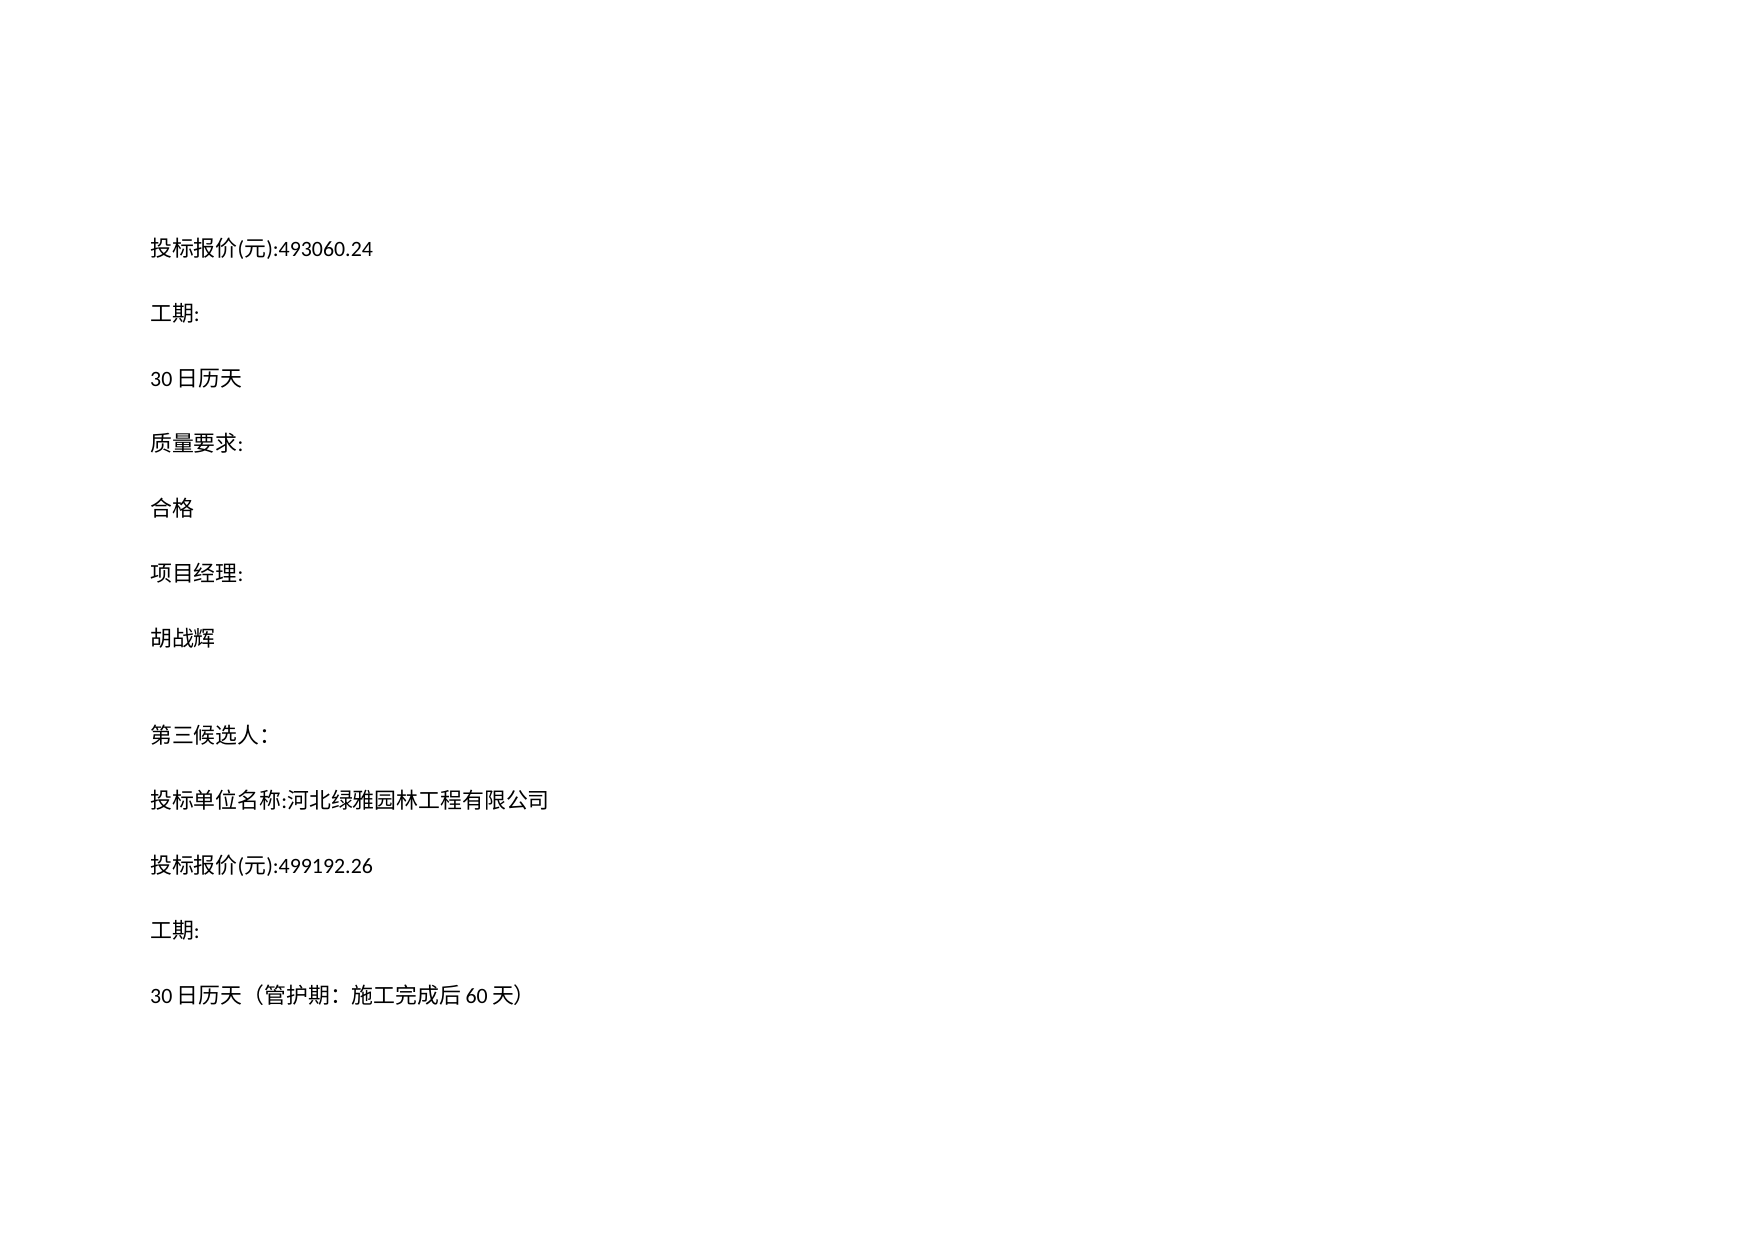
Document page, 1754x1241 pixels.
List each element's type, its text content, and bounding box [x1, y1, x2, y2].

text 工期: [150, 913, 1604, 945]
text 项目经理: [150, 555, 1604, 588]
text 胡战辉 [150, 620, 1604, 653]
text 质量要求: [150, 425, 1604, 458]
text 投标报价(元):499192.26 [150, 848, 1604, 880]
text 30日历天 [150, 360, 1604, 393]
text 投标报价(元):493060.24 [150, 230, 1604, 263]
text 工期: [150, 295, 1604, 328]
text 投标单位名称:河北绿雅园林工程有限公司 [150, 783, 1604, 815]
text 第三候选人： [150, 718, 1604, 750]
text 30日历天（管护期：施工完成后60天） [150, 978, 1604, 1010]
text 合格 [150, 490, 1604, 523]
